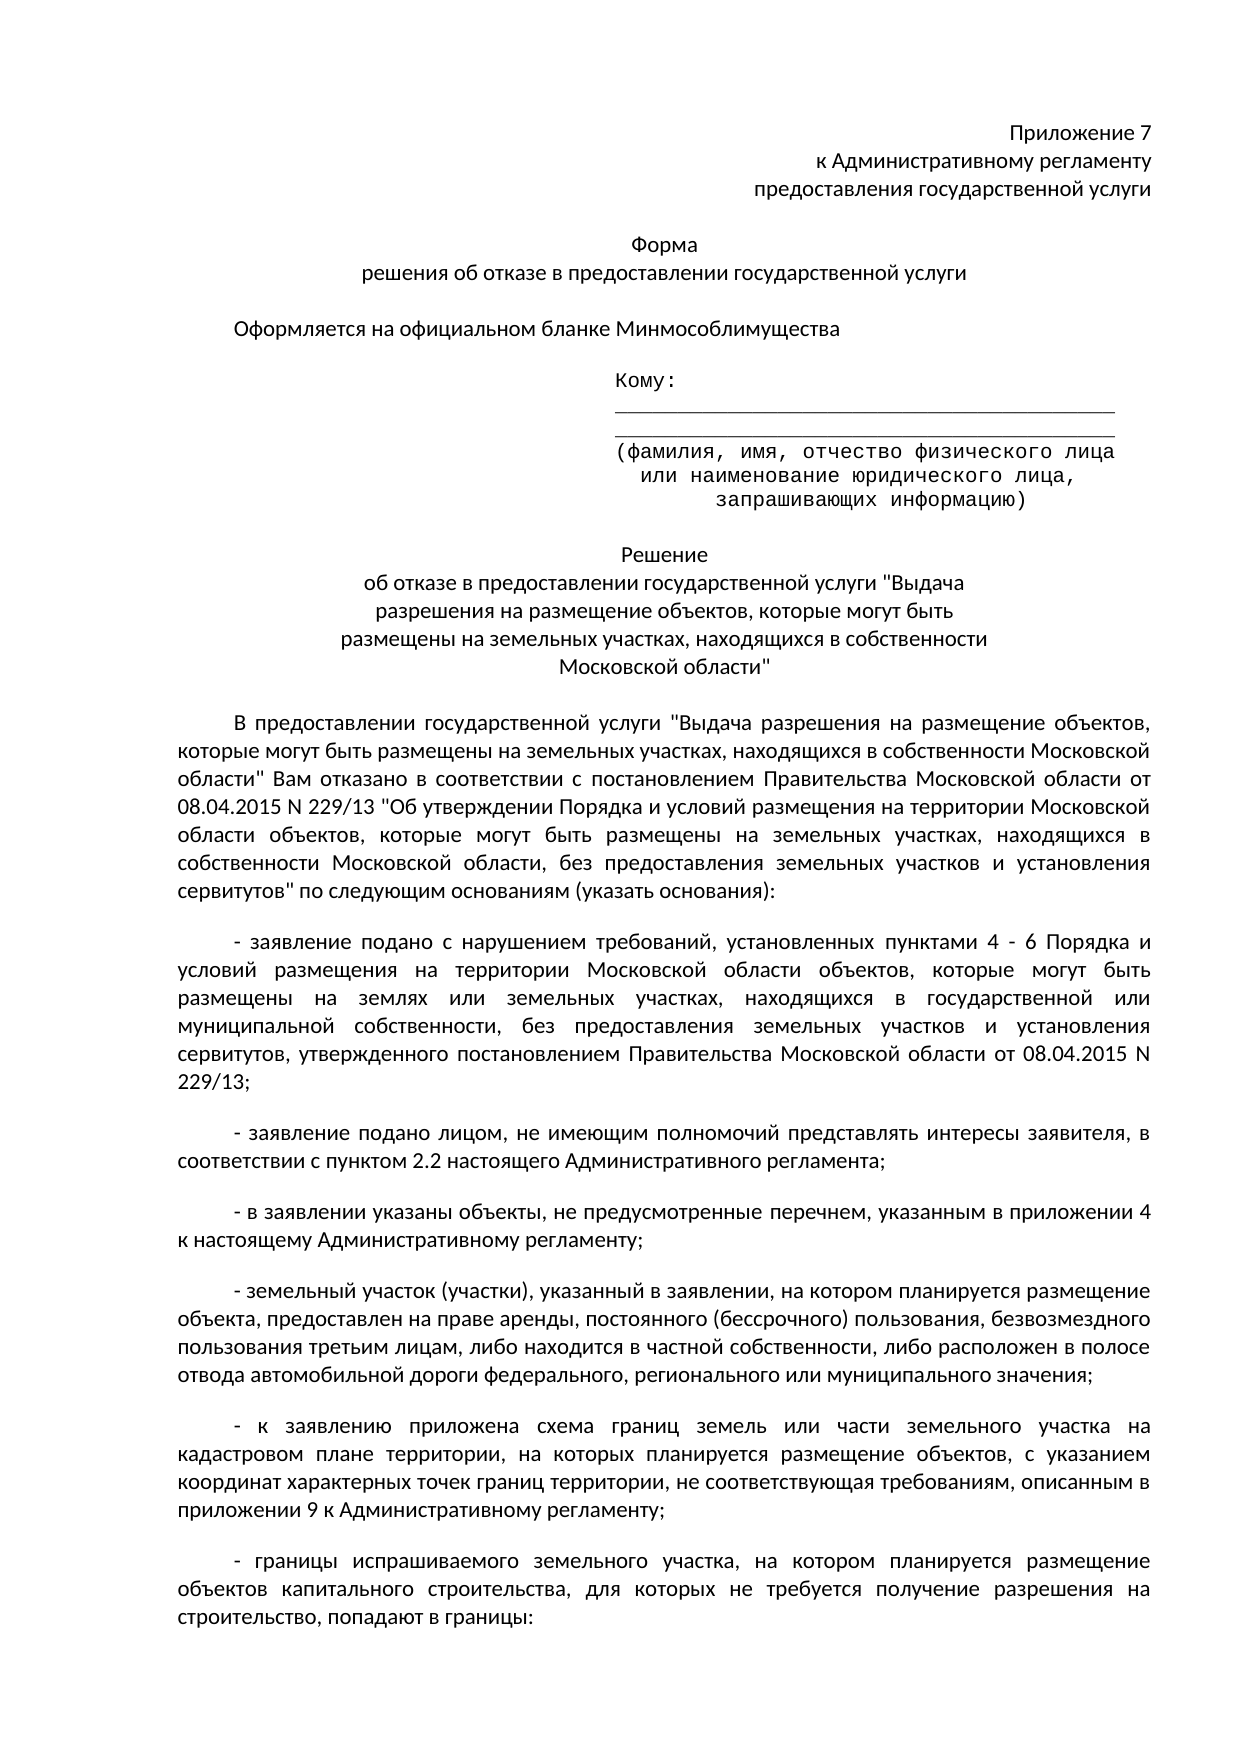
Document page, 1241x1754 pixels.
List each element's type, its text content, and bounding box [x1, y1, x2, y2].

text об отказе в предоставлении государственной услуги "Выдача [177, 568, 1152, 596]
text Решение [177, 540, 1152, 568]
text - границы испрашиваемого земельного участка, на котором планируется размещение объектов капитального строительства, для которых не требуется получение разрешения на строительство, попадают в границы: [177, 1546, 1152, 1630]
text ________________________________________ [177, 394, 1152, 418]
text предоставления государственной услуги [177, 174, 1152, 202]
text Приложение 7 [177, 118, 1152, 146]
text Московской области" [177, 652, 1152, 680]
text запрашивающих информацию) [177, 488, 1152, 512]
text Кому: [177, 370, 1152, 394]
text разрешения на размещение объектов, которые могут быть [177, 596, 1152, 624]
text - земельный участок (участки), указанный в заявлении, на котором планируется размещение объекта, предоставлен на праве аренды, постоянного (бессрочного) пользования, безвозмездного пользования третьим лицам, либо находится в частной собственности, либо расположен в полосе отвода автомобильной дороги федерального, регионального или муниципального значения; [177, 1276, 1152, 1388]
text ________________________________________ [177, 418, 1152, 441]
text (фамилия, имя, отчество физического лица [177, 441, 1152, 465]
text - к заявлению приложена схема границ земель или части земельного участка на кадастровом плане территории, на которых планируется размещение объектов, с указанием координат характерных точек границ территории, не соответствующая требованиям, описанным в приложении 9 к Административному регламенту; [177, 1411, 1152, 1523]
text к Административному регламенту [177, 146, 1152, 174]
text - заявление подано лицом, не имеющим полномочий представлять интересы заявителя, в соответствии с пунктом 2.2 настоящего Административного регламента; [177, 1118, 1152, 1174]
text В предоставлении государственной услуги "Выдача разрешения на размещение объектов, которые могут быть размещены на земельных участках, находящихся в собственности Московской области" Вам отказано в соответствии с постановлением Правительства Московской области от 08.04.2015 N 229/13 "Об утверждении Порядка и условий размещения на территории Московской области объектов, которые могут быть размещены на земельных участках, находящихся в собственности Московской области, без предоставления земельных участков и установления сервитутов" по следующим основаниям (указать основания): [177, 708, 1152, 904]
text решения об отказе в предоставлении государственной услуги [177, 258, 1152, 286]
text Форма [177, 230, 1152, 258]
text или наименование юридического лица, [177, 465, 1152, 488]
text - в заявлении указаны объекты, не предусмотренные перечнем, указанным в приложении 4 к настоящему Административному регламенту; [177, 1197, 1152, 1253]
text Оформляется на официальном бланке Минмособлимущества [177, 314, 1152, 342]
text размещены на земельных участках, находящихся в собственности [177, 624, 1152, 652]
text - заявление подано с нарушением требований, установленных пунктами 4 - 6 Порядка и условий размещения на территории Московской области объектов, которые могут быть размещены на землях или земельных участках, находящихся в государственной или муниципальной собственности, без предоставления земельных участков и установления сервитутов, утвержденного постановлением Правительства Московской области от 08.04.2015 N 229/13; [177, 927, 1152, 1096]
